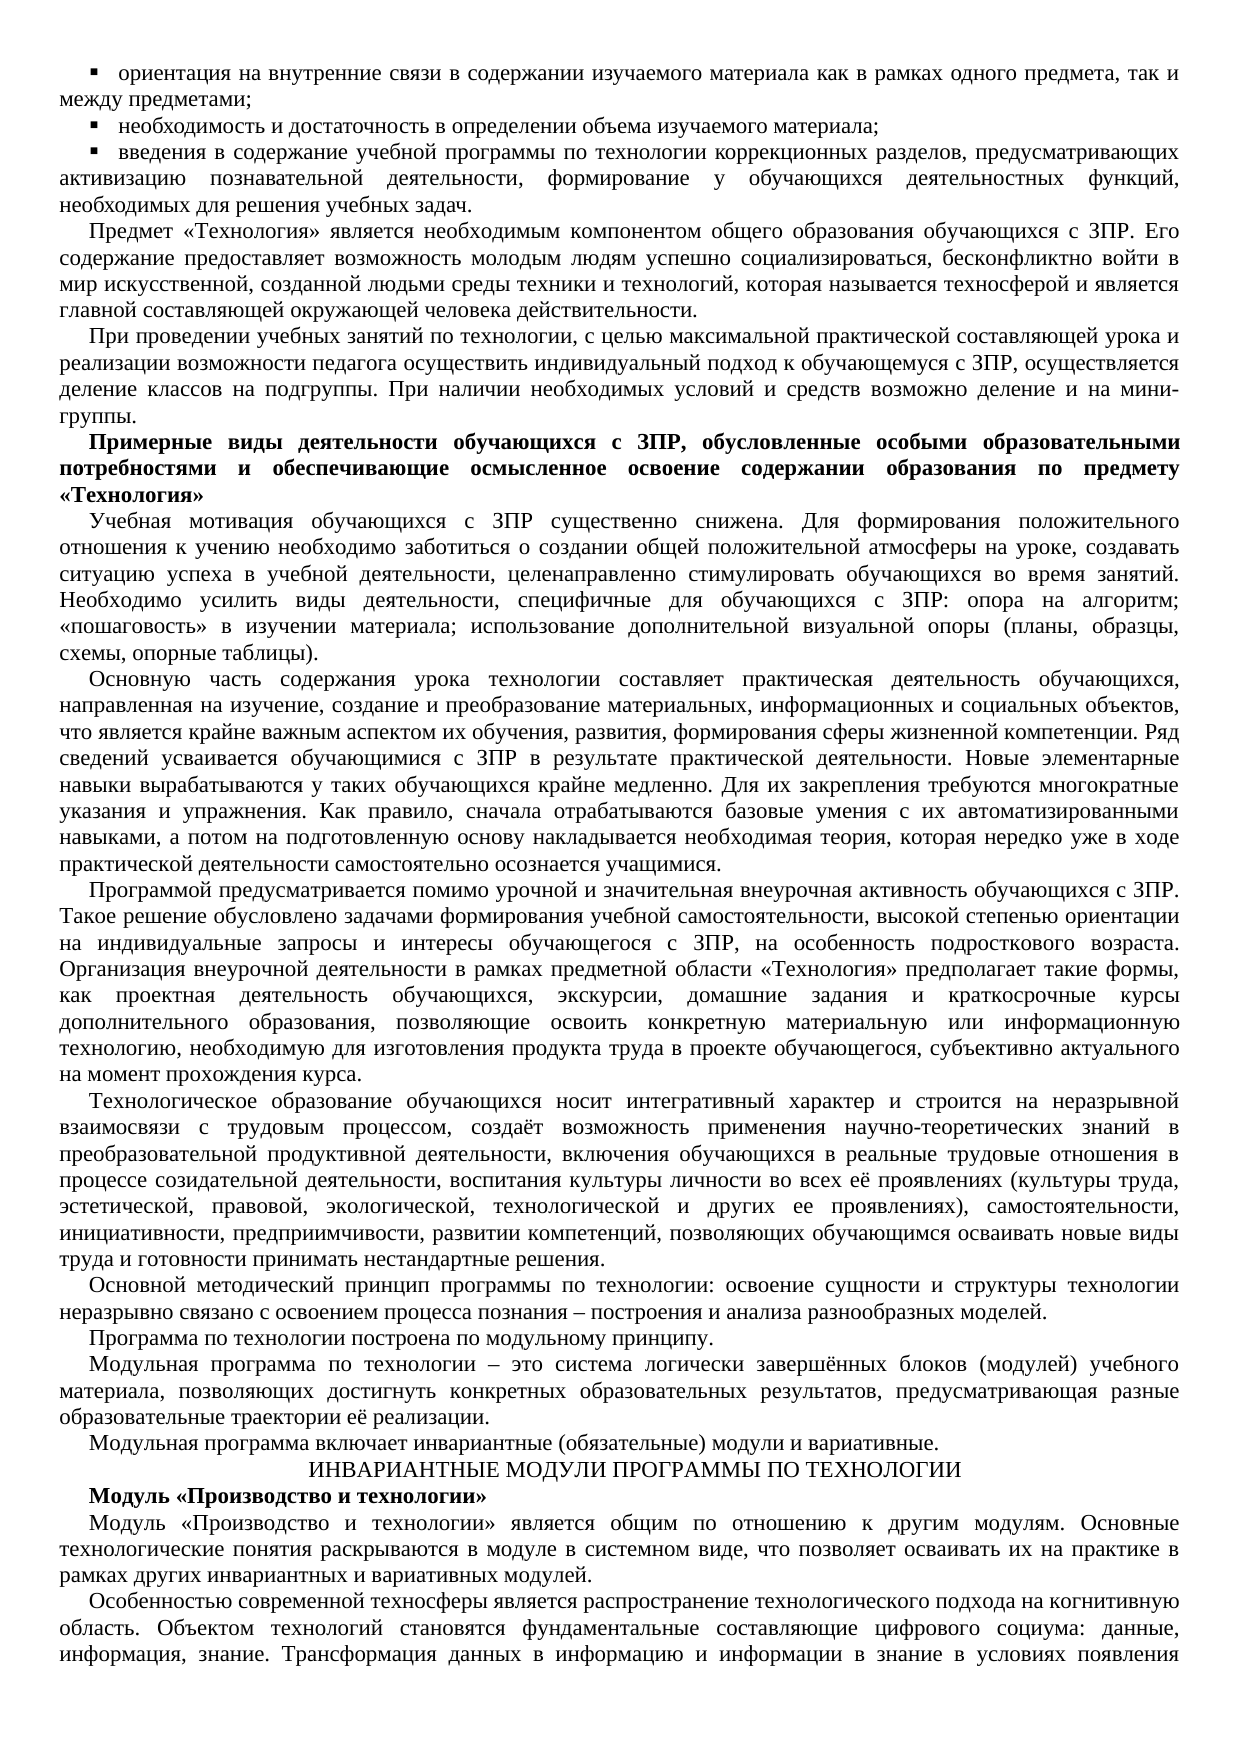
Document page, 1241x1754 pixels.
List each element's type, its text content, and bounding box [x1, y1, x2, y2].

list ориентация на внутренние связи в содержании изучаемого материала как в рамках одного предмета, так и между предметами; [59, 59, 1181, 112]
text Программой предусматривается помимо урочной и значительная внеурочная активность обучающихся с ЗПР. Такое решение обусловлено задачами формирования учебной самостоятельности, высокой степенью ориентации на индивидуальные запросы и интересы обучающегося с ЗПР, на особенность подросткового возраста. Организация внеурочной деятельности в рамках предметной области «Технология» предполагает такие формы, как проектная деятельность обучающихся, экскурсии, домашние задания и краткосрочные курсы дополнительного образования, позволяющие освоить конкретную материальную или информационную технологию, необходимую для изготовления продукта труда в проекте обучающегося, субъективно актуального на момент прохождения курса. [59, 876, 1181, 1087]
text Модульная программа включает инвариантные (обязательные) модули и вариативные. [59, 1429, 1181, 1456]
text Технологическое образование обучающихся носит интегративный характер и строится на неразрывной взаимосвязи с трудовым процессом, создаёт возможность применения научно-теоретических знаний в преобразовательной продуктивной деятельности, включения обучающихся в реальные трудовые отношения в процессе созидательной деятельности, воспитания культуры личности во всех её проявлениях (культуры труда, эстетической, правовой, экологической, технологической и других ее проявлениях), самостоятельности, инициативности, предприимчивости, развитии компетенций, позволяющих обучающимся осваивать новые виды труда и готовности принимать нестандартные решения. [59, 1087, 1181, 1271]
text ИНВАРИАНТНЫЕ МОДУЛИ ПРОГРАММЫ ПО ТЕХНОЛОГИИ [59, 1456, 1181, 1482]
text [59, 1588, 1181, 1667]
text Основную часть содержания урока технологии составляет практическая деятельность обучающихся, направленная на изучение, создание и преобразование материальных, информационных и социальных объектов, что является крайне важным аспектом их обучения, развития, формирования сферы жизненной компетенции. Ряд сведений усваивается обучающимися с ЗПР в результате практической деятельности. Новые элементарные навыки вырабатываются у таких обучающихся крайне медленно. Для их закрепления требуются многократные указания и упражнения. Как правило, сначала отрабатываются базовые умения с их автоматизированными навыками, а потом на подготовленную основу накладывается необходимая теория, которая нередко уже в ходе практической деятельности самостоятельно осознается учащимися. [59, 665, 1181, 876]
text При проведении учебных занятий по технологии, с целью максимальной практической составляющей урока и реализации возможности педагога осуществить индивидуальный подход к обучающемуся с ЗПР, осуществляется деление классов на подгруппы. При наличии необходимых условий и средств возможно деление и на мини-группы. [59, 323, 1181, 428]
text Предмет «Технология» является необходимым компонентом общего образования обучающихся с ЗПР. Его содержание предоставляет возможность молодым людям успешно социализироваться, бесконфликтно войти в мир искусственной, созданной людьми среды техники и технологий, которая называется техносферой и является главной составляющей окружающей человека действительности. [59, 217, 1181, 323]
text Модуль «Производство и технологии» является общим по отношению к другим модулям. Основные технологические понятия раскрываются в модуле в системном виде, что позволяет осваивать их на практике в рамках других инвариантных и вариативных модулей. [59, 1508, 1181, 1588]
list введения в содержание учебной программы по технологии коррекционных разделов, предусматривающих активизацию познавательной деятельности, формирование у обучающихся деятельностных функций, необходимых для решения учебных задач. [59, 138, 1181, 217]
text Основной методический принцип программы по технологии: освоение сущности и структуры технологии неразрывно связано с освоением процесса познания – построения и анализа разнообразных моделей. [59, 1271, 1181, 1324]
text Программа по технологии построена по модульному принципу. [59, 1324, 1181, 1350]
text Примерные виды деятельности обучающихся с ЗПР, обусловленные особыми образовательными потребностями и обеспечивающие осмысленное освоение содержании образования по предмету «Технология» [59, 428, 1181, 507]
list необходимость и достаточность в определении объема изучаемого материала; [59, 112, 1181, 138]
text Модуль «Производство и технологии» [59, 1482, 1181, 1508]
text Учебная мотивация обучающихся с ЗПР существенно снижена. Для формирования положительного отношения к учению необходимо заботиться о создании общей положительной атмосферы на уроке, создавать ситуацию успеха в учебной деятельности, целенаправленно стимулировать обучающихся во время занятий. Необходимо усилить виды деятельности, специфичные для обучающихся с ЗПР: опора на алгоритм; «пошаговость» в изучении материала; использование дополнительной визуальной опоры (планы, образцы, схемы, опорные таблицы). [59, 507, 1181, 665]
text Модульная программа по технологии – это система логически завершённых блоков (модулей) учебного материала, позволяющих достигнуть конкретных образовательных результатов, предусматривающая разные образовательные траектории её реализации. [59, 1350, 1181, 1429]
